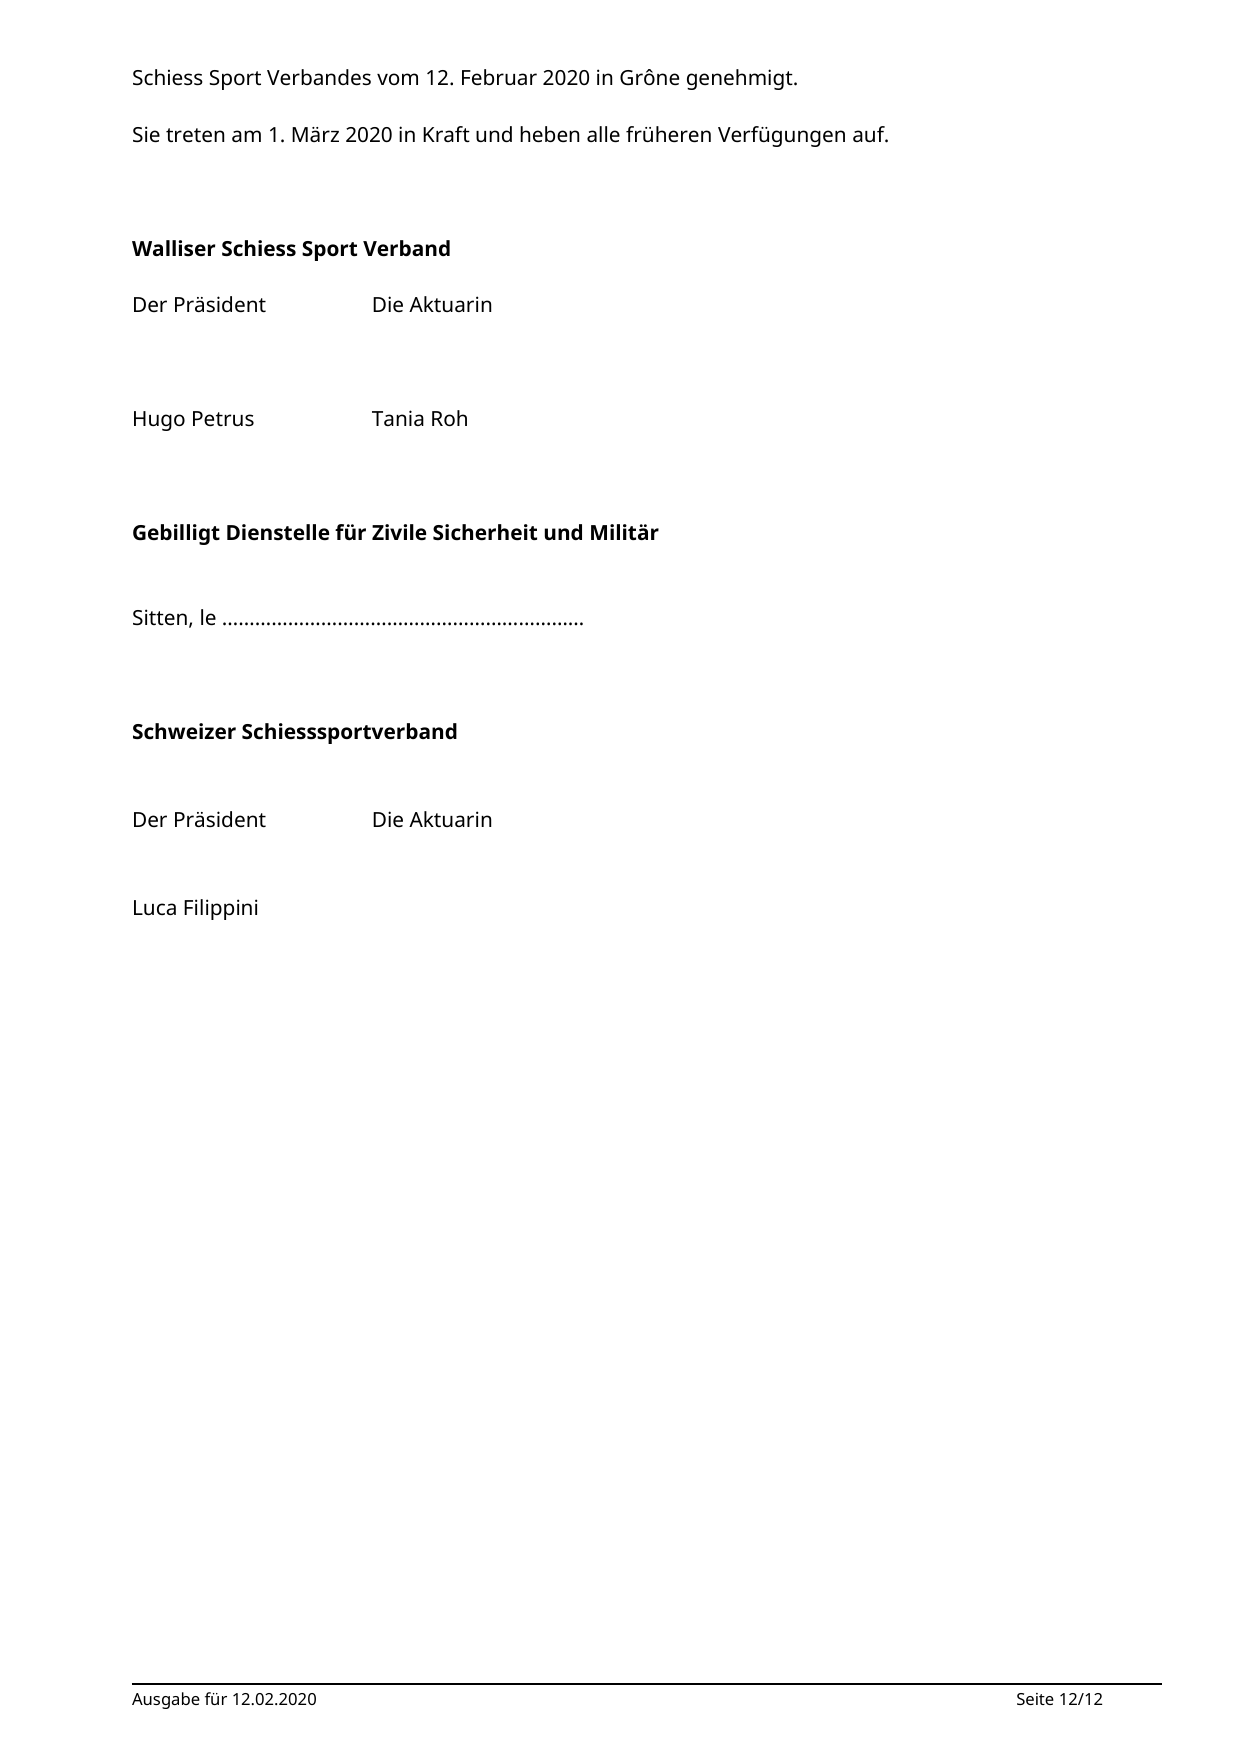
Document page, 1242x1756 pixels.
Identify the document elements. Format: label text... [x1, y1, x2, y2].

text Luca Filippini [132, 893, 1151, 922]
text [132, 63, 1151, 92]
text Hugo Petrus Tania Roh [132, 404, 1151, 433]
text Sitten, le ………………………………………………………… [132, 603, 1151, 632]
text Sie treten am 1. März 2020 in Kraft und heben alle früheren Verfügungen auf. [132, 120, 1151, 148]
text Schweizer Schiesssportverband [132, 717, 1151, 746]
text Der Präsident Die Aktuarin [132, 291, 1151, 319]
text Walliser Schiess Sport Verband [132, 234, 1151, 262]
text Der Präsident Die Aktuarin [132, 805, 1151, 834]
text Gebilligt Dienstelle für Zivile Sicherheit und Militär [132, 518, 1151, 547]
